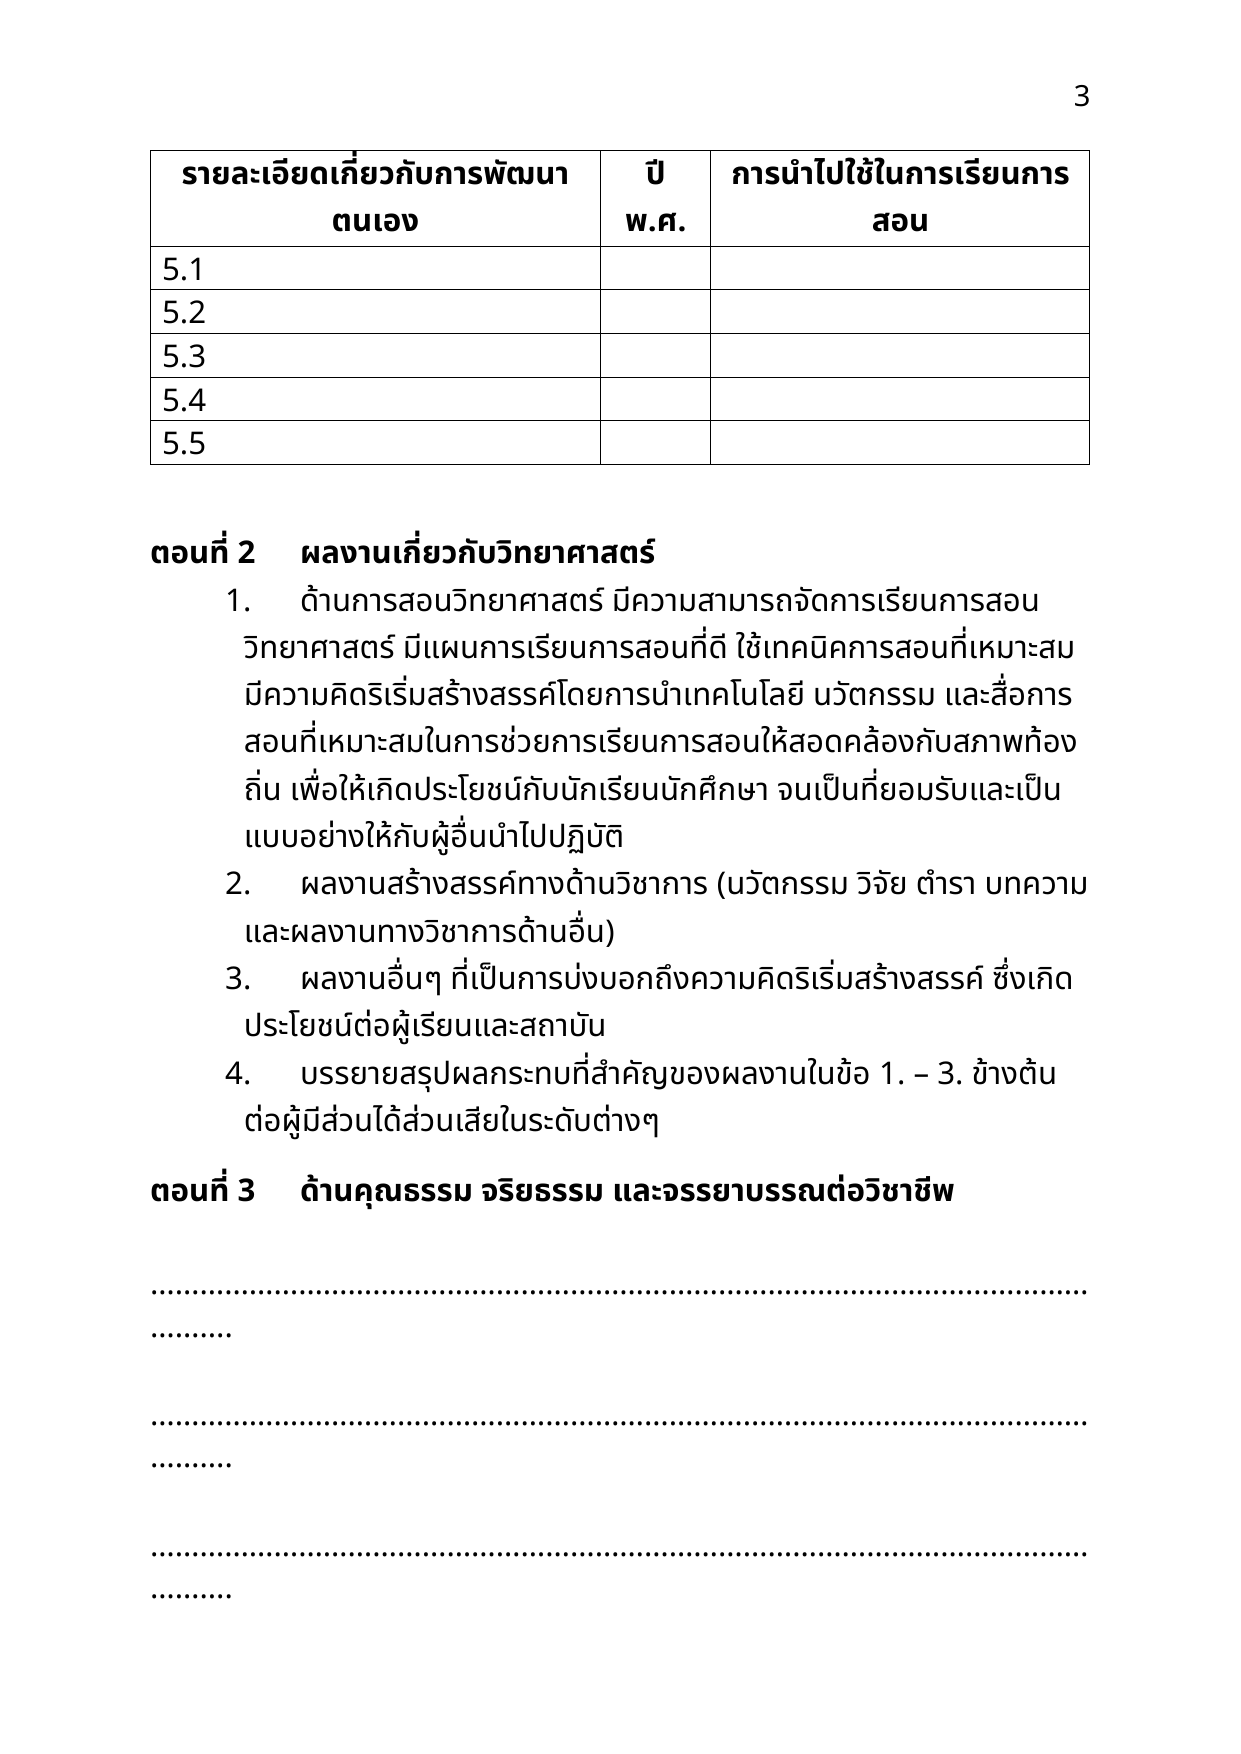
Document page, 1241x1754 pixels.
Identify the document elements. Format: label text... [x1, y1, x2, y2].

table_cell 5.1 [151, 247, 600, 289]
list ผลงานอื่นๆ ที่เป็นการบ่งบอกถึงความคิดริเริ่มสร้างสรรค์ ซึ่งเกิดประโยชน์ต่อผู้เรียนและสถาบัน [225, 956, 1090, 1051]
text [150, 1216, 1090, 1346]
list ด้านการสอนวิทยาศาสตร์ มีความสามารถจัดการเรียนการสอนวิทยาศาสตร์ มีแผนการเรียนการสอนที่ดี ใช้เทคนิคการสอนที่เหมาะสม มีความคิดริเริ่มสร้างสรรค์โดยการนำเทคโนโลยี นวัตกรรม และสื่อการสอนที่เหมาะสมในการช่วยการเรียนการสอนให้สอดคล้องกับสภาพท้องถิ่น เพื่อให้เกิดประโยชน์กับนักเรียนนักศึกษา จนเป็นที่ยอมรับและเป็นแบบอย่างให้กับผู้อื่นนำไปปฏิบัติ [225, 578, 1090, 861]
text ตอนที่ 3 ด้านคุณธรรม จริยธรรม และจรรยาบรรณต่อวิชาชีพ [150, 1168, 1090, 1216]
table_cell [711, 334, 1089, 377]
table_cell [601, 334, 710, 377]
table_cell [711, 378, 1089, 420]
table_cell 5.5 [151, 421, 600, 464]
table_header ปี พ.ศ. [601, 151, 710, 246]
list บรรยายสรุปผลกระทบที่สำคัญของผลงานในข้อ 1. – 3. ข้างต้น ต่อผู้มีส่วนได้ส่วนเสียในระดับต่างๆ [225, 1051, 1090, 1146]
table_cell 5.2 [151, 290, 600, 333]
table_cell 5.3 [151, 334, 600, 377]
table_cell 5.4 [151, 378, 600, 420]
list ผลงานสร้างสรรค์ทางด้านวิชาการ (นวัตกรรม วิจัย ตำรา บทความ และผลงานทางวิชาการด้านอื่น) [225, 861, 1090, 956]
text ตอนที่ 2 ผลงานเกี่ยวกับวิทยาศาสตร์ [150, 530, 1090, 578]
table_cell [711, 421, 1089, 464]
table_cell [601, 378, 710, 420]
table_header การนำไปใช้ในการเรียนการสอน [711, 151, 1089, 246]
table_cell [711, 290, 1089, 333]
table_header รายละเอียดเกี่ยวกับการพัฒนาตนเอง [151, 151, 600, 246]
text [150, 1346, 1090, 1477]
table_cell [601, 290, 710, 333]
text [150, 1477, 1090, 1608]
table_cell [711, 247, 1089, 289]
table_cell [601, 247, 710, 289]
table_cell [601, 421, 710, 464]
